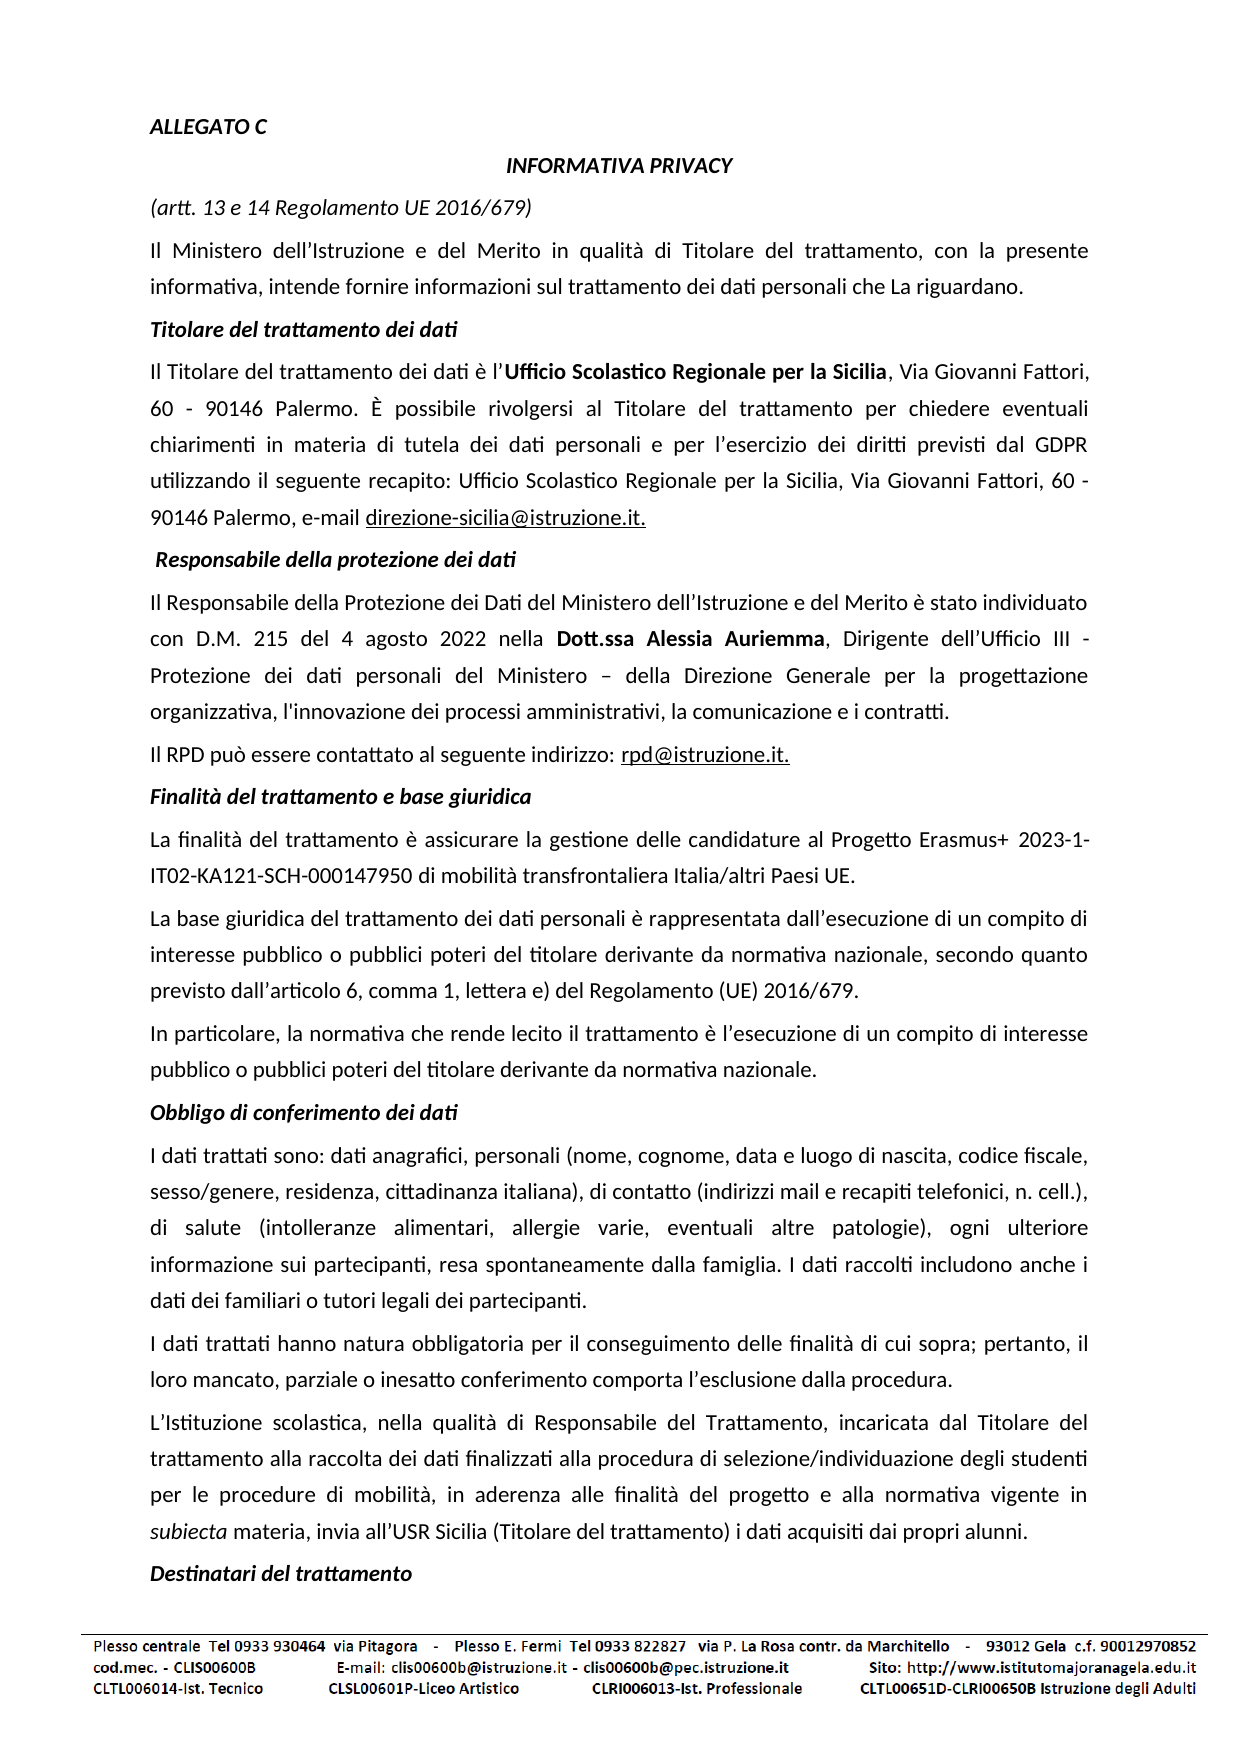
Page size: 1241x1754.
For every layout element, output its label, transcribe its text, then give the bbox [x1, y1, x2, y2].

text Destinatari del trattamento [150, 1559, 1090, 1587]
text Finalità del trattamento e base giuridica [150, 782, 1090, 810]
text L’Istituzione scolastica, nella qualità di Responsabile del Trattamento, incaricata dal Titolare del trattamento alla raccolta dei dati finalizzati alla procedura di selezione/individuazione degli studenti per le procedure di mobilità, in aderenza alle finalità del progetto e alla normativa vigente in subiecta materia, invia all’USR Sicilia (Titolare del trattamento) i dati acquisiti dai propri alunni. [150, 1408, 1090, 1545]
text La base giuridica del trattamento dei dati personali è rappresentata dall’esecuzione di un compito di interesse pubblico o pubblici poteri del titolare derivante da normativa nazionale, secondo quanto previsto dall’articolo 6, comma 1, lettera e) del Regolamento (UE) 2016/679. [150, 904, 1090, 1005]
text I dati trattati sono: dati anagrafici, personali (nome, cognome, data e luogo di nascita, codice fiscale, sesso/genere, residenza, cittadinanza italiana), di contatto (indirizzi mail e recapiti telefonici, n. cell.), di salute (intolleranze alimentari, allergie varie, eventuali altre patologie), ogni ulteriore informazione sui partecipanti, resa spontaneamente dalla famiglia. I dati raccolti includono anche i dati dei familiari o tutori legali dei partecipanti. [150, 1141, 1090, 1314]
picture [78, 1627, 1211, 1700]
text Responsabile della protezione dei dati [150, 546, 1090, 573]
text Titolare del trattamento dei dati [150, 315, 1090, 343]
text ALLEGATO C [150, 112, 1090, 140]
text Il Ministero dell’Istruzione e del Merito in qualità di Titolare del trattamento, con la presente informativa, intende fornire informazioni sul trattamento dei dati personali che La riguardano. [150, 236, 1090, 300]
text Obbligo di conferimento dei dati [150, 1098, 1090, 1126]
text La finalità del trattamento è assicurare la gestione delle candidature al Progetto Erasmus+ 2023-1-IT02-KA121-SCH-000147950 di mobilità transfrontaliera Italia/altri Paesi UE. [150, 825, 1090, 889]
text Il Titolare del trattamento dei dati è l’Ufficio Scolastico Regionale per la Sicilia, Via Giovanni Fattori, 60 - 90146 Palermo. È possibile rivolgersi al Titolare del trattamento per chiedere eventuali chiarimenti in materia di tutela dei dati personali e per l’esercizio dei diritti previsti dal GDPR utilizzando il seguente recapito: Ufficio Scolastico Regionale per la Sicilia, Via Giovanni Fattori, 60 - 90146 Palermo, e-mail direzione-sicilia@istruzione.it. [150, 357, 1090, 531]
text (artt. 13 e 14 Regolamento UE 2016/679) [150, 193, 1090, 221]
text INFORMATIVA PRIVACY [150, 151, 1090, 179]
text In particolare, la normativa che rende lecito il trattamento è l’esecuzione di un compito di interesse pubblico o pubblici poteri del titolare derivante da normativa nazionale. [150, 1019, 1090, 1084]
text Il RPD può essere contattato al seguente indirizzo: rpd@istruzione.it. [150, 740, 1090, 768]
text I dati trattati hanno natura obbligatoria per il conseguimento delle finalità di cui sopra; pertanto, il loro mancato, parziale o inesatto conferimento comporta l’esclusione dalla procedura. [150, 1329, 1090, 1393]
text Il Responsabile della Protezione dei Dati del Ministero dell’Istruzione e del Merito è stato individuato con D.M. 215 del 4 agosto 2022 nella Dott.ssa Alessia Auriemma, Dirigente dell’Ufficio III - Protezione dei dati personali del Ministero – della Direzione Generale per la progettazione organizzativa, l'innovazione dei processi amministrativi, la comunicazione e i contratti. [150, 588, 1090, 725]
